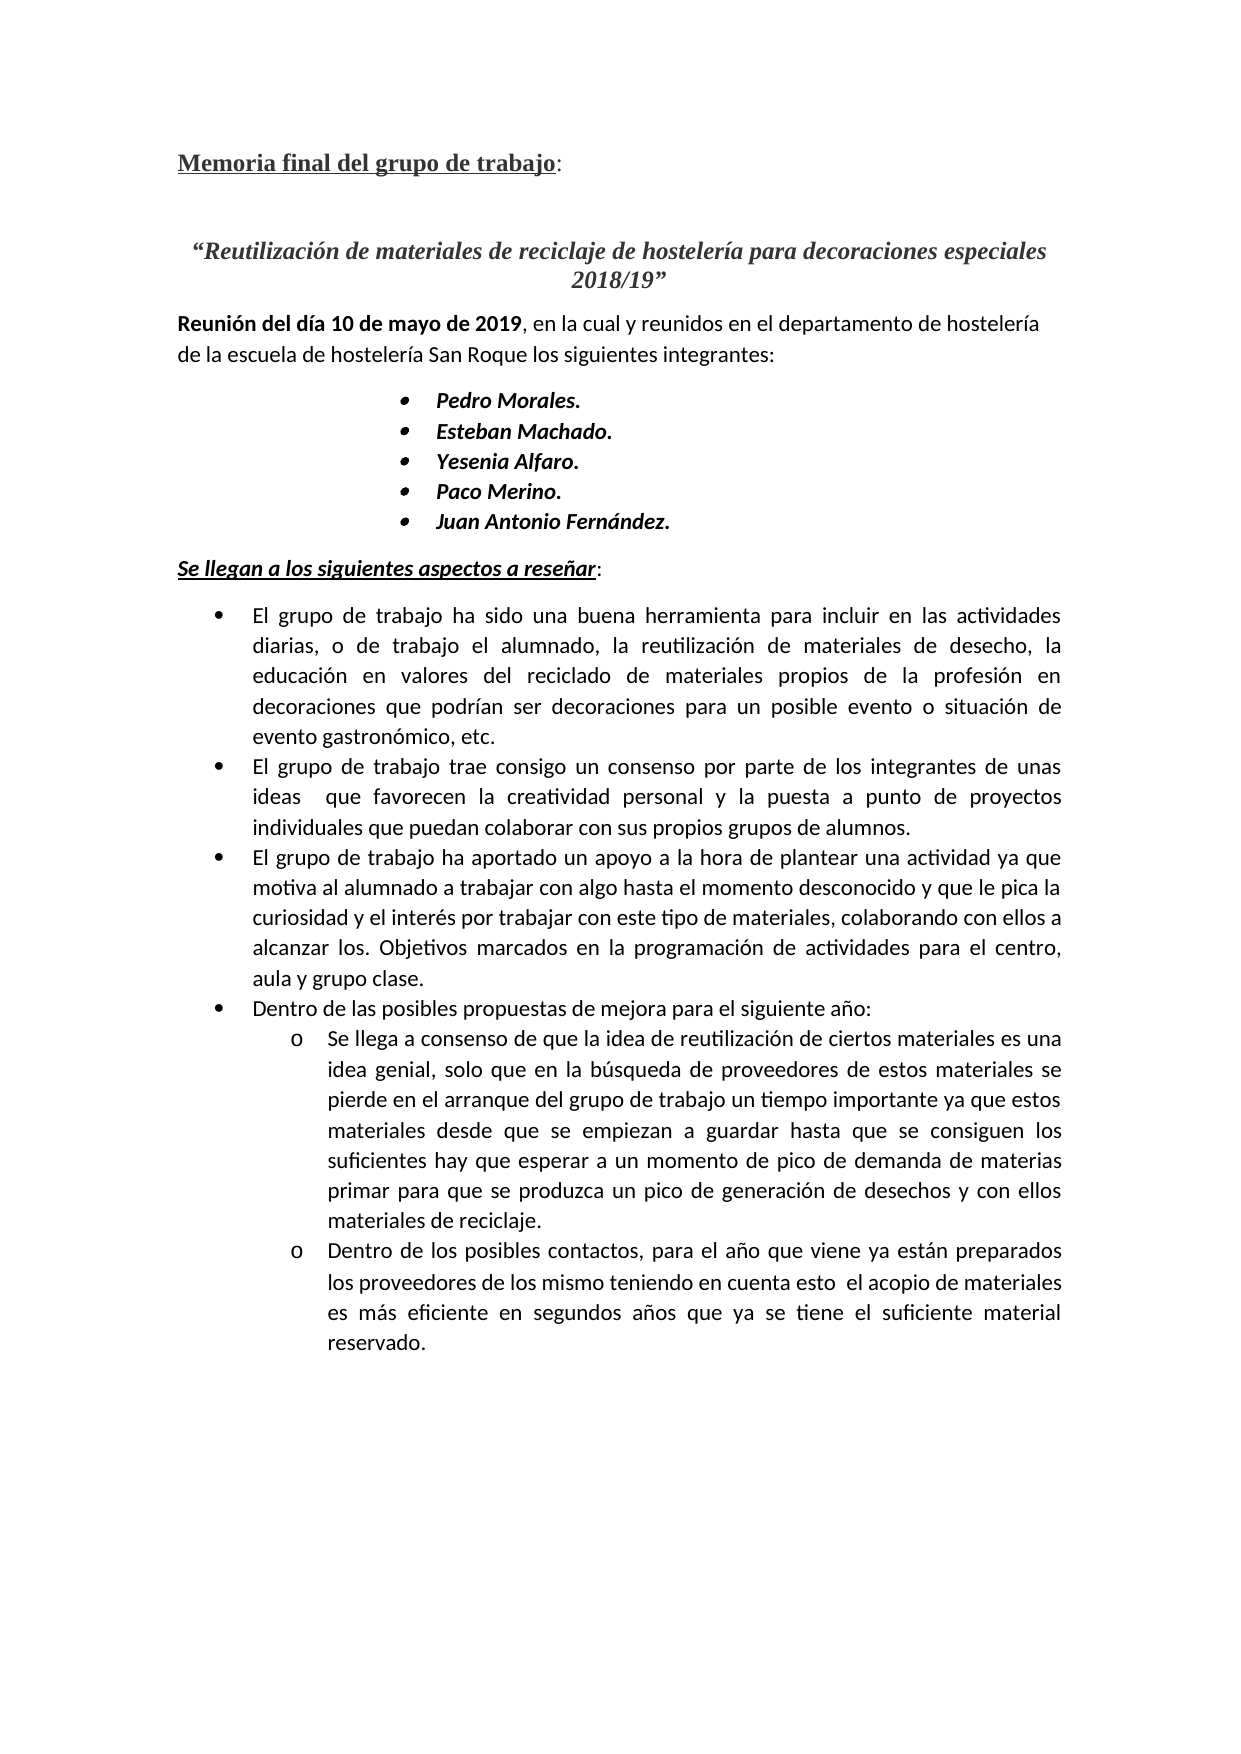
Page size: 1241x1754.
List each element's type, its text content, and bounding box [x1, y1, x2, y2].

list El grupo de trabajo ha sido una buena herramienta para incluir en las actividades diarias, o de trabajo el alumnado, la reutilización de materiales de desecho, la educación en valores del reciclado de materiales propios de la profesión en decoraciones que podrían ser decoraciones para un posible evento o situación de evento gastronómico, etc. [215, 601, 1063, 750]
list Paco Merino. [398, 477, 1063, 505]
list Dentro de los posibles contactos, para el año que viene ya están preparados los proveedores de los mismo teniendo en cuenta esto el acopio de materiales es más eficiente en segundos años que ya se tiene el suficiente material reservado. [290, 1237, 1063, 1356]
list El grupo de trabajo ha aportado un apoyo a la hora de plantear una actividad ya que motiva al alumnado a trabajar con algo hasta el momento desconocido y que le pica la curiosidad y el interés por trabajar con este tipo de materiales, colaborando con ellos a alcanzar los. Objetivos marcados en la programación de actividades para el centro, aula y grupo clase. [215, 843, 1063, 992]
list Dentro de las posibles propuestas de mejora para el siguiente año: [215, 994, 1063, 1022]
list El grupo de trabajo trae consigo un consenso por parte de los integrantes de unas ideas que favorecen la creatividad personal y la puesta a punto de proyectos individuales que puedan colaborar con sus propios grupos de alumnos. [215, 752, 1063, 841]
text Reunión del día 10 de mayo de 2019, en la cual y reunidos en el departamento de hostelería de la escuela de hostelería San Roque los siguientes integrantes: [177, 309, 1063, 368]
text Memoria final del grupo de trabajo: [177, 148, 1063, 176]
list Pedro Morales. [398, 387, 1063, 414]
list Esteban Machado. [398, 417, 1063, 445]
list Juan Antonio Fernández. [398, 507, 1063, 535]
text “Reutilización de materiales de reciclaje de hostelería para decoraciones especiales 2018/19” [177, 236, 1063, 294]
list Yesenia Alfaro. [398, 447, 1063, 475]
text Se llegan a los siguientes aspectos a reseñar: [177, 554, 1063, 582]
list Se llega a consenso de que la idea de reutilización de ciertos materiales es una idea genial, solo que en la búsqueda de proveedores de estos materiales se pierde en el arranque del grupo de trabajo un tiempo importante ya que estos materiales desde que se empiezan a guardar hasta que se consiguen los suficientes hay que esperar a un momento de pico de demanda de materias primar para que se produzca un pico de generación de desechos y con ellos materiales de reciclaje. [290, 1024, 1063, 1234]
